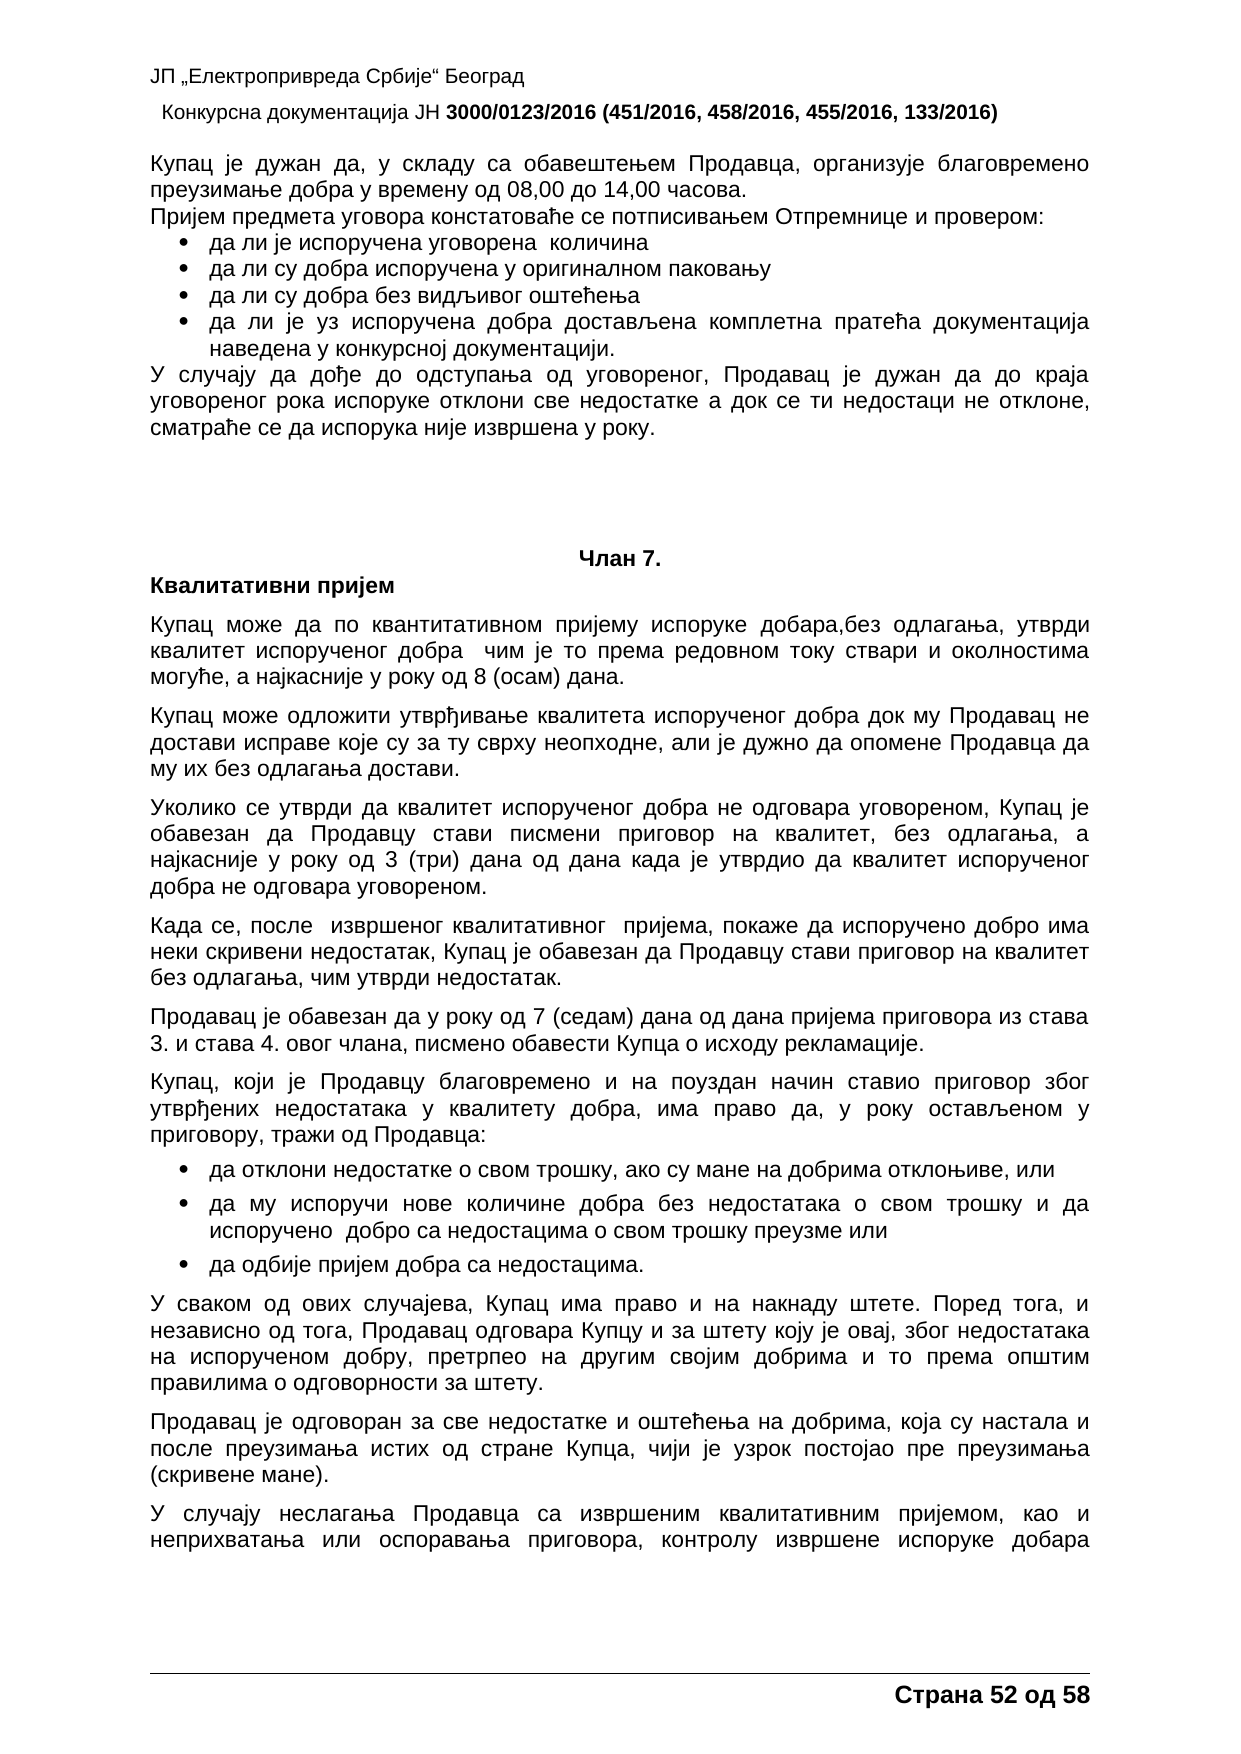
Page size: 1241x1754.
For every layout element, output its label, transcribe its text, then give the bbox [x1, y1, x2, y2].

text Купац је дужан да, у складу са обавештењем Продавца, организује благовремено преузимање добра у времену од 08,00 до 14,00 часова. [150, 150, 1090, 203]
text Пријем предмета уговора констатоваће се потписивањем Отпремнице и провером: [150, 203, 1090, 229]
text Купац може да по квантитативном пријему испоруке добара,без одлагања, утврди квалитет испорученог добра чим је то према редовном току ствари и околностима могуће, а најкасније у року од 8 (осам) дана. [150, 611, 1090, 689]
text Продавац је обавезан да у року од 7 (седам) дана од дана пријема приговора из става 3. и става 4. овог члана, писмено обавести Купца о исходу рекламације. [150, 1003, 1090, 1056]
text Квалитативни пријем [150, 572, 1090, 598]
text Продавац је одговоран за све недостатке и оштећења на добрима, која су настала и после преузимања истих од стране Купца, чији је узрок постојао пре преузимања (скривене мане). [150, 1408, 1090, 1487]
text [150, 1500, 1090, 1552]
text да ли је уз испоручена добра достављена комплетна пратећа документација наведена у конкурсној документацији. [179, 308, 1090, 361]
text да ли су добра без видљивог оштећења [179, 282, 1090, 308]
text да ли су добра испоручена у оригиналном паковању [179, 255, 1090, 282]
text Купац може одложити утврђивање квалитета испорученог добра док му Продавац не достави исправе које су за ту сврху неопходне, али је дужно да опомене Продавца да му их без одлагања достави. [150, 702, 1090, 781]
text да му испоручи нове количине добра без недостатака о свом трошку и да испоручено добро са недостацима о свом трошку преузме или [179, 1190, 1090, 1243]
text У сваком од ових случајева, Купац има право и на накнаду штете. Поред тога, и независно од тога, Продавац одговара Купцу и за штету коју је овај, због недостатака на испорученом добру, претрпео на другим својим добрима и то према општим правилима о одговорности за штету. [150, 1290, 1090, 1396]
text да отклони недостатке о свом трошку, ако су мане на добрима отклоњиве, или [179, 1156, 1090, 1182]
text да ли је испоручена уговорена количина [179, 229, 1090, 255]
text Члан 7. [150, 545, 1090, 572]
text Уколико се утврди да квалитет испорученог добра не одговара уговореном, Купац је обавезан да Продавцу стави писмени приговор на квалитет, без одлагања, а најкасније у року од 3 (три) дана од дана кадa је утврдио да квалитет испорученог добра не одговара уговореном. [150, 794, 1090, 899]
text Када се, после извршеног квалитативног пријема, покаже да испоручено добро има неки скривени недостатак, Купац је обавезан да Продавцу стави приговор на квалитет без одлагања, чим утврди недостатак. [150, 912, 1090, 991]
text Купац, који је Продавцу благовремено и на поуздан начин ставио приговор због утврђених недостатака у квалитету добра, има право да, у року остављеном у приговору, тражи од Продавца: [150, 1068, 1090, 1147]
text да одбије пријем добра са недостацима. [179, 1251, 1090, 1278]
text У случају да дође до одступања од уговореног, Продавац је дужан да до краја уговореног рока испоруке отклони све недостатке а док се ти недостаци не отклоне, сматраће се да испорука није извршена у року. [150, 361, 1090, 440]
